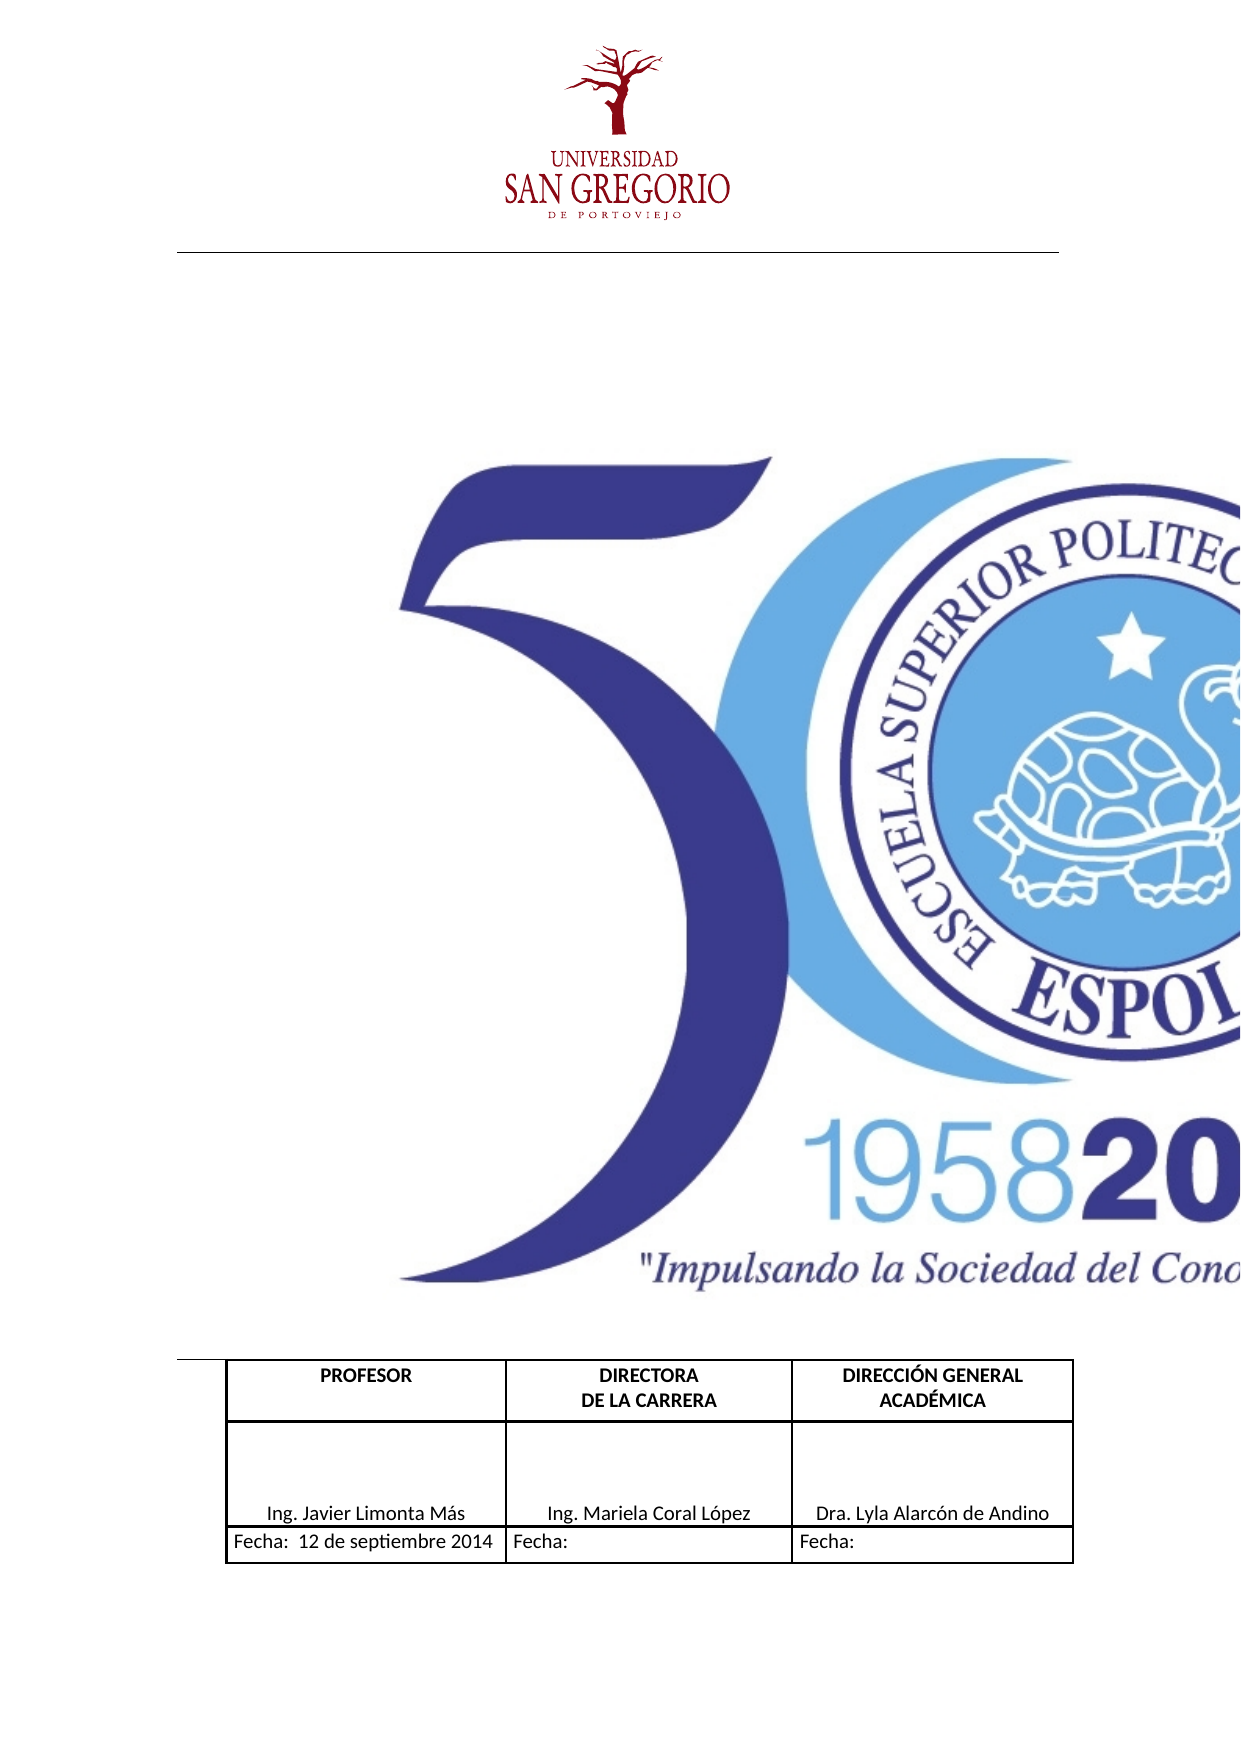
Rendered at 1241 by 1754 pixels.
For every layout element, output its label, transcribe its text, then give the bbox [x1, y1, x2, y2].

table_cell Fecha: [793, 1528, 1072, 1562]
table_header DIRECCIÓN GENERAL ACADÉMICA [793, 1361, 1072, 1420]
table_cell Fecha: 12 de septiembre 2014 [228, 1528, 505, 1562]
table_cell Ing. Mariela Coral López [507, 1423, 791, 1525]
table_header DIRECTORA DE LA CARRERA [507, 1361, 791, 1420]
table_cell Fecha: [507, 1528, 791, 1562]
picture [177, 275, 1241, 1359]
table_cell Ing. Javier Limonta Más [228, 1423, 505, 1525]
table_header PROFESOR [228, 1361, 505, 1420]
table_cell d Dra. Lyla Alarcón de Andino [793, 1423, 1072, 1525]
